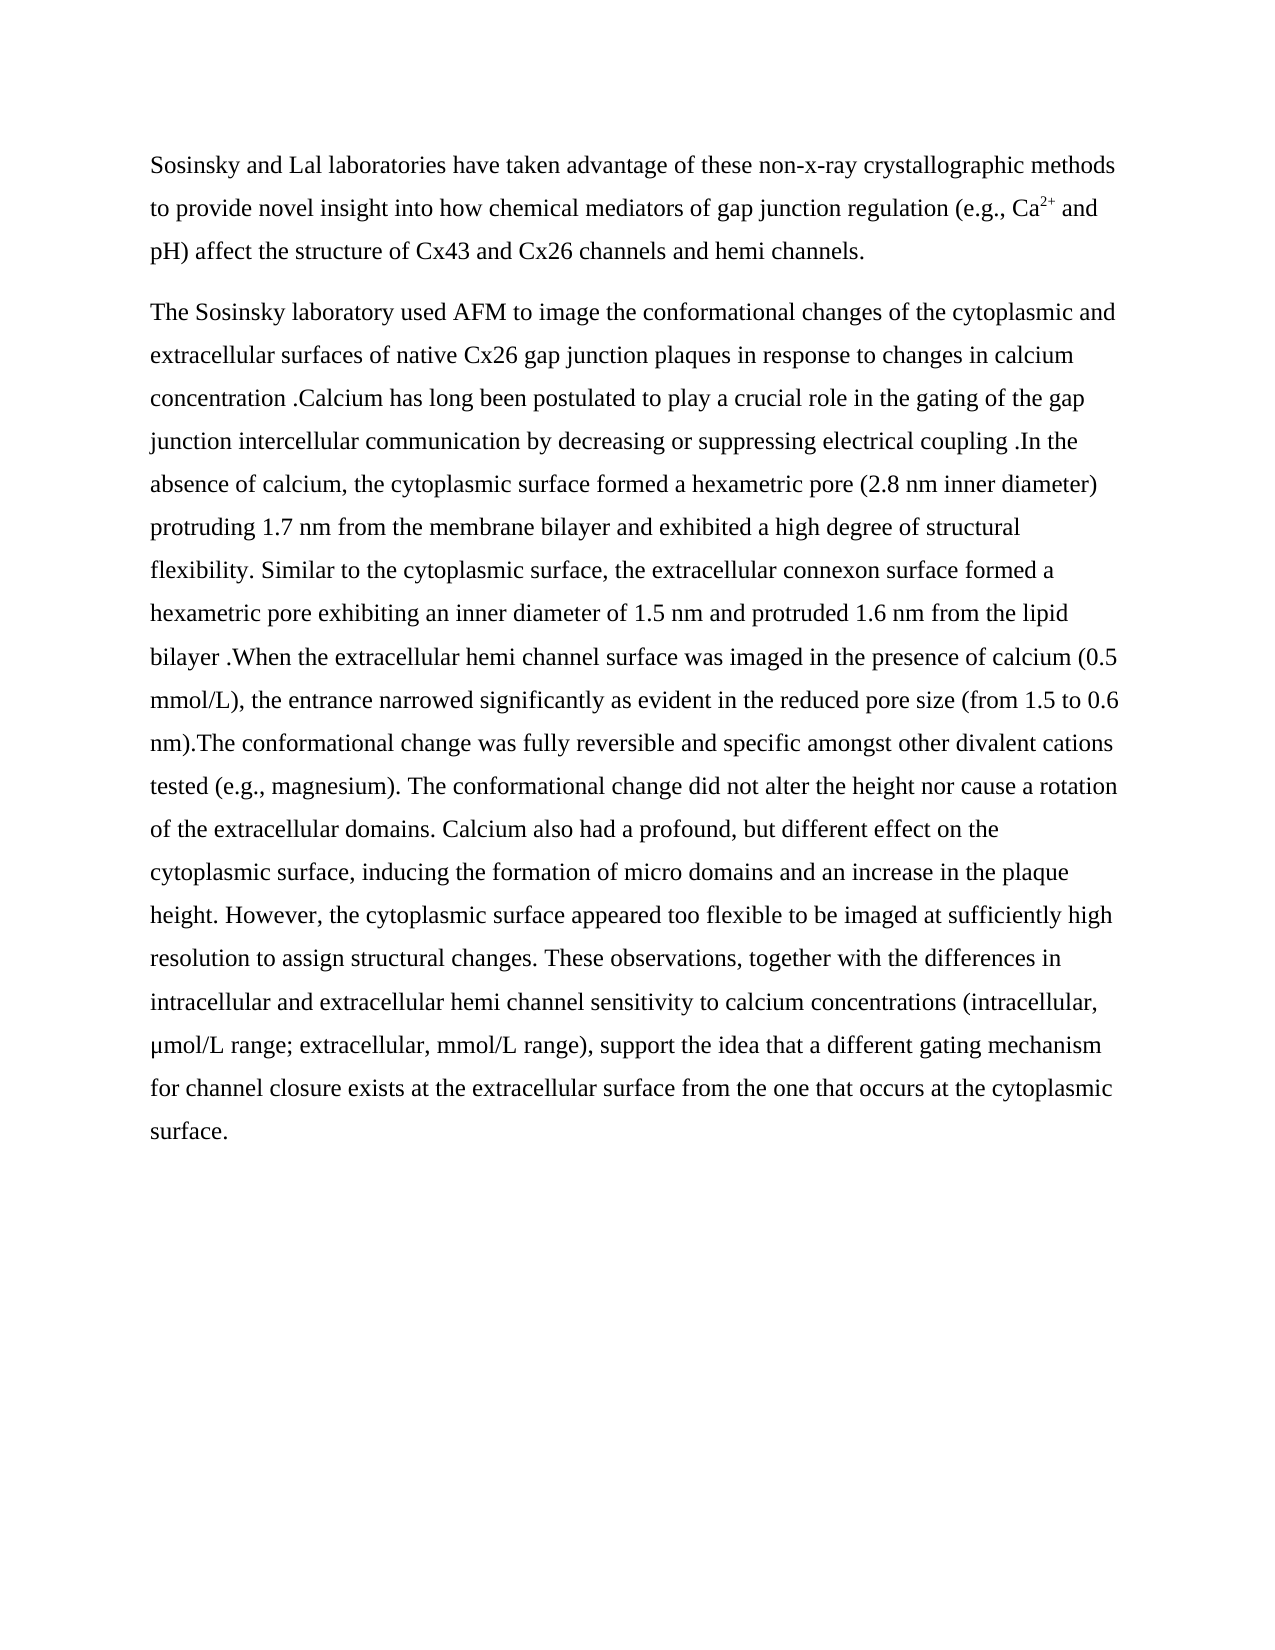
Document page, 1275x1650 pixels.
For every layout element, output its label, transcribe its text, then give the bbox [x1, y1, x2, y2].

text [150, 150, 1125, 265]
text The Sosinsky laboratory used AFM to image the conformational changes of the cytoplasmic and extracellular surfaces of native Cx26 gap junction plaques in response to changes in calcium concentration .Calcium has long been postulated to play a crucial role in the gating of the gap junction intercellular communication by decreasing or suppressing electrical coupling .In the absence of calcium, the cytoplasmic surface formed a hexametric pore (2.8 nm inner diameter) protruding 1.7 nm from the membrane bilayer and exhibited a high degree of structural flexibility. Similar to the cytoplasmic surface, the extracellular connexon surface formed a hexametric pore exhibiting an inner diameter of 1.5 nm and protruded 1.6 nm from the lipid bilayer .When the extracellular hemi channel surface was imaged in the presence of calcium (0.5 mmol/L), the entrance narrowed significantly as evident in the reduced pore size (from 1.5 to 0.6 nm).The conformational change was fully reversible and specific amongst other divalent cations tested (e.g., magnesium). The conformational change did not alter the height nor cause a rotation of the extracellular domains. Calcium also had a profound, but different effect on the cytoplasmic surface, inducing the formation of micro domains and an increase in the plaque height. However, the cytoplasmic surface appeared too flexible to be imaged at sufficiently high resolution to assign structural changes. These observations, together with the differences in intracellular and extracellular hemi channel sensitivity to calcium concentrations (intracellular, μmol/L range; extracellular, mmol/L range), support the idea that a different gating mechanism for channel closure exists at the extracellular surface from the one that occurs at the cytoplasmic surface. [150, 297, 1125, 1145]
